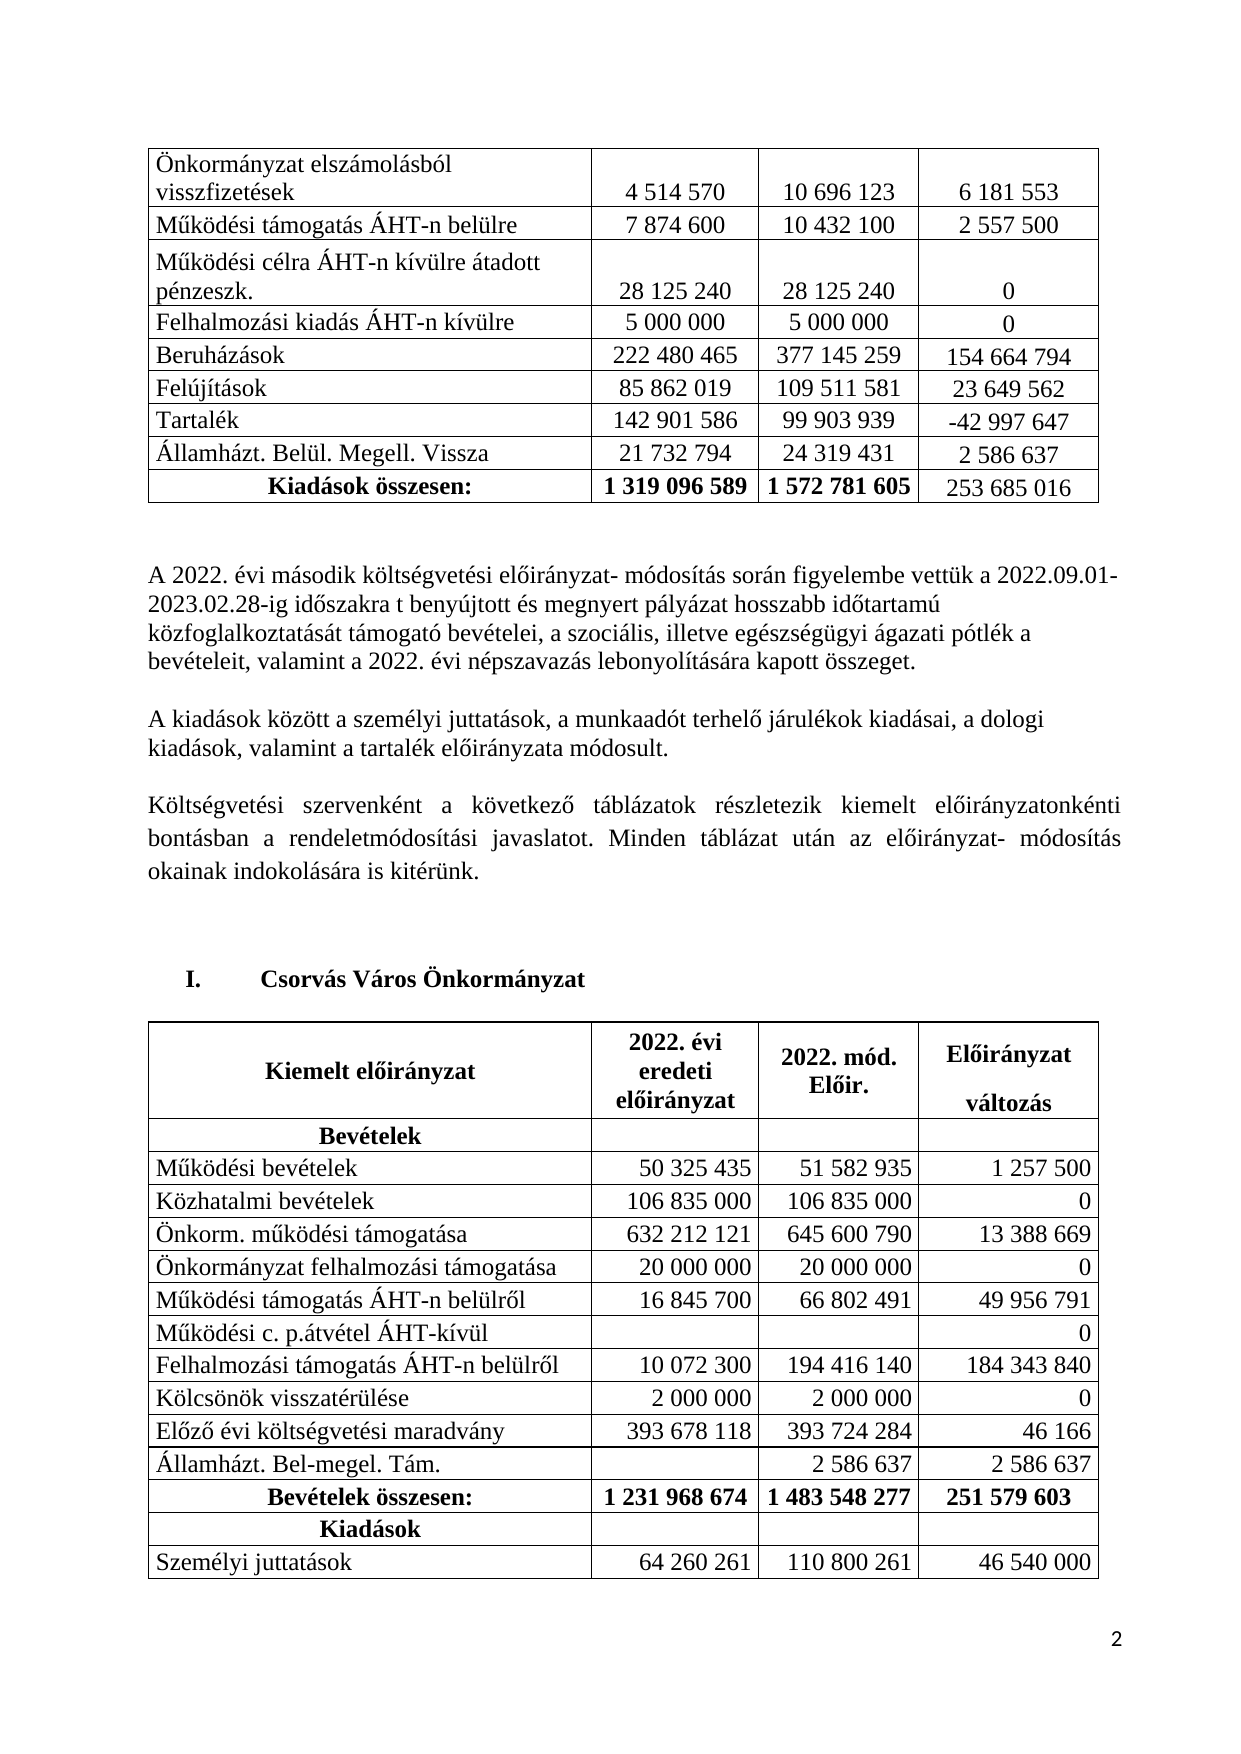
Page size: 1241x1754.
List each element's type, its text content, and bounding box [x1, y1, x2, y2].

table_cell 393 678 118 [592, 1415, 758, 1446]
table_cell 0 [919, 306, 1098, 337]
table_cell Államházt. Bel-megel. Tám. [149, 1448, 591, 1479]
table_cell 2 586 637 [919, 1448, 1098, 1479]
table_header Kiemelt előirányzat [149, 1023, 591, 1118]
table_cell 0 [919, 1185, 1098, 1217]
table_cell 154 664 794 [919, 339, 1098, 370]
table_cell [919, 1513, 1098, 1545]
table_cell 5 000 000 [759, 306, 918, 337]
text Költségvetési szervenként a következő táblázatok részletezik kiemelt előirányzatonkénti bontásban a rendeletmódosítási javaslatot. Minden táblázat után az előirányzat- módosítás okainak indokolására is kitérünk. [148, 790, 1122, 885]
table_cell 20 000 000 [592, 1251, 758, 1282]
table_cell Előző évi költségvetési maradvány [149, 1415, 591, 1446]
table_cell Személyi juttatások [149, 1546, 591, 1578]
table_cell Önkormányzat felhalmozási támogatása [149, 1251, 591, 1282]
table_cell Működési c. p.átvétel ÁHT-kívül [149, 1316, 591, 1348]
table_cell 1 231 968 674 [592, 1480, 758, 1512]
table_cell 20 000 000 [759, 1251, 918, 1282]
table_cell 85 862 019 [592, 371, 758, 403]
table_cell Működési támogatás ÁHT-n belülről [149, 1283, 591, 1315]
table_cell 251 579 603 [919, 1480, 1098, 1512]
table_cell [759, 1119, 918, 1151]
table_cell 142 901 586 [592, 404, 758, 436]
table_cell 393 724 284 [759, 1415, 918, 1446]
table_cell [592, 1513, 758, 1545]
table_cell 106 835 000 [592, 1185, 758, 1217]
table_header 2022. mód. Előir. [759, 1023, 918, 1118]
table_cell 2 000 000 [592, 1382, 758, 1413]
table_cell 253 685 016 [919, 470, 1098, 502]
table_cell Beruházások [149, 339, 591, 370]
table_cell 64 260 261 [592, 1546, 758, 1578]
table_cell Önkormányzat elszámolásból visszfizetések [149, 149, 591, 206]
table_cell Kiadások összesen: [149, 470, 591, 502]
table_cell 10 072 300 [592, 1349, 758, 1381]
text A kiadások között a személyi juttatások, a munkaadót terhelő járulékok kiadásai, a dologi kiadások, valamint a tartalék előirányzata módosult. [148, 704, 1122, 761]
table_cell 10 696 123 [759, 149, 918, 206]
table_cell [759, 1513, 918, 1545]
table_cell 222 480 465 [592, 339, 758, 370]
table_cell 46 166 [919, 1415, 1098, 1446]
table_cell 1 483 548 277 [759, 1480, 918, 1512]
table_cell 1 572 781 605 [759, 470, 918, 502]
table_cell [592, 1119, 758, 1151]
table_cell 2 586 637 [919, 437, 1098, 469]
table_cell Tartalék [149, 404, 591, 436]
table_cell 4 514 570 [592, 149, 758, 206]
table_cell 645 600 790 [759, 1218, 918, 1249]
table_cell [759, 1316, 918, 1348]
table_cell Felújítások [149, 371, 591, 403]
table_cell 5 000 000 [592, 306, 758, 337]
table_cell 2 586 637 [759, 1448, 918, 1479]
table_cell 1 319 096 589 [592, 470, 758, 502]
text A 2022. évi második költségvetési előirányzat- módosítás során figyelembe vettük a 2022.09.01-2023.02.28-ig időszakra t benyújtott és megnyert pályázat hosszabb időtartamú közfoglalkoztatását támogató bevételei, a szociális, illetve egészségügyi ágazati pótlék a bevételeit, valamint a 2022. évi népszavazás lebonyolítására kapott összeget. [148, 560, 1122, 675]
table_cell 24 319 431 [759, 437, 918, 469]
table_cell 66 802 491 [759, 1283, 918, 1315]
table_cell 21 732 794 [592, 437, 758, 469]
table_cell Államházt. Belül. Megell. Vissza [149, 437, 591, 469]
table_cell 110 800 261 [759, 1546, 918, 1578]
table_header Előirányzat [919, 1023, 1098, 1085]
table_cell 16 845 700 [592, 1283, 758, 1315]
table_cell Közhatalmi bevételek [149, 1185, 591, 1217]
table_cell Működési célra ÁHT-n kívülre átadott pénzeszk. [149, 240, 591, 305]
table_cell -42 997 647 [919, 404, 1098, 436]
table_cell Kiadások [149, 1513, 591, 1545]
table_cell 1 257 500 [919, 1152, 1098, 1184]
table_cell Önkorm. működési támogatása [149, 1218, 591, 1249]
table_cell 377 145 259 [759, 339, 918, 370]
table_cell [919, 1119, 1098, 1151]
table_cell 2 000 000 [759, 1382, 918, 1413]
table_cell 0 [919, 240, 1098, 305]
table_cell 106 835 000 [759, 1185, 918, 1217]
table_cell [592, 1316, 758, 1348]
table_cell 184 343 840 [919, 1349, 1098, 1381]
table_cell 50 325 435 [592, 1152, 758, 1184]
table_cell Bevételek összesen: [149, 1480, 591, 1512]
table_cell 28 125 240 [759, 240, 918, 305]
table_cell 99 903 939 [759, 404, 918, 436]
table_cell 632 212 121 [592, 1218, 758, 1249]
table_cell 0 [919, 1316, 1098, 1348]
table_cell 2 557 500 [919, 207, 1098, 239]
table_cell 194 416 140 [759, 1349, 918, 1381]
table_cell Kölcsönök visszatérülése [149, 1382, 591, 1413]
table_cell Felhalmozási kiadás ÁHT-n kívülre [149, 306, 591, 337]
table_cell 23 649 562 [919, 371, 1098, 403]
table_cell [592, 1448, 758, 1479]
table_cell 0 [919, 1251, 1098, 1282]
table_header 2022. évi eredeti előirányzat [592, 1023, 758, 1118]
table_cell 13 388 669 [919, 1218, 1098, 1249]
table_cell 49 956 791 [919, 1283, 1098, 1315]
table_cell 109 511 581 [759, 371, 918, 403]
table_cell 28 125 240 [592, 240, 758, 305]
table_cell 10 432 100 [759, 207, 918, 239]
table_cell 0 [919, 1382, 1098, 1413]
table_cell Működési támogatás ÁHT-n belülre [149, 207, 591, 239]
table_cell 46 540 000 [919, 1546, 1098, 1578]
table_cell Működési bevételek [149, 1152, 591, 1184]
table_cell 6 181 553 [919, 149, 1098, 206]
table_cell 7 874 600 [592, 207, 758, 239]
table_cell Bevételek [149, 1119, 591, 1151]
table_cell 51 582 935 [759, 1152, 918, 1184]
table_cell változás [919, 1085, 1098, 1118]
table_cell Felhalmozási támogatás ÁHT-n belülről [149, 1349, 591, 1381]
list Csorvás Város Önkormányzat [185, 964, 1122, 993]
